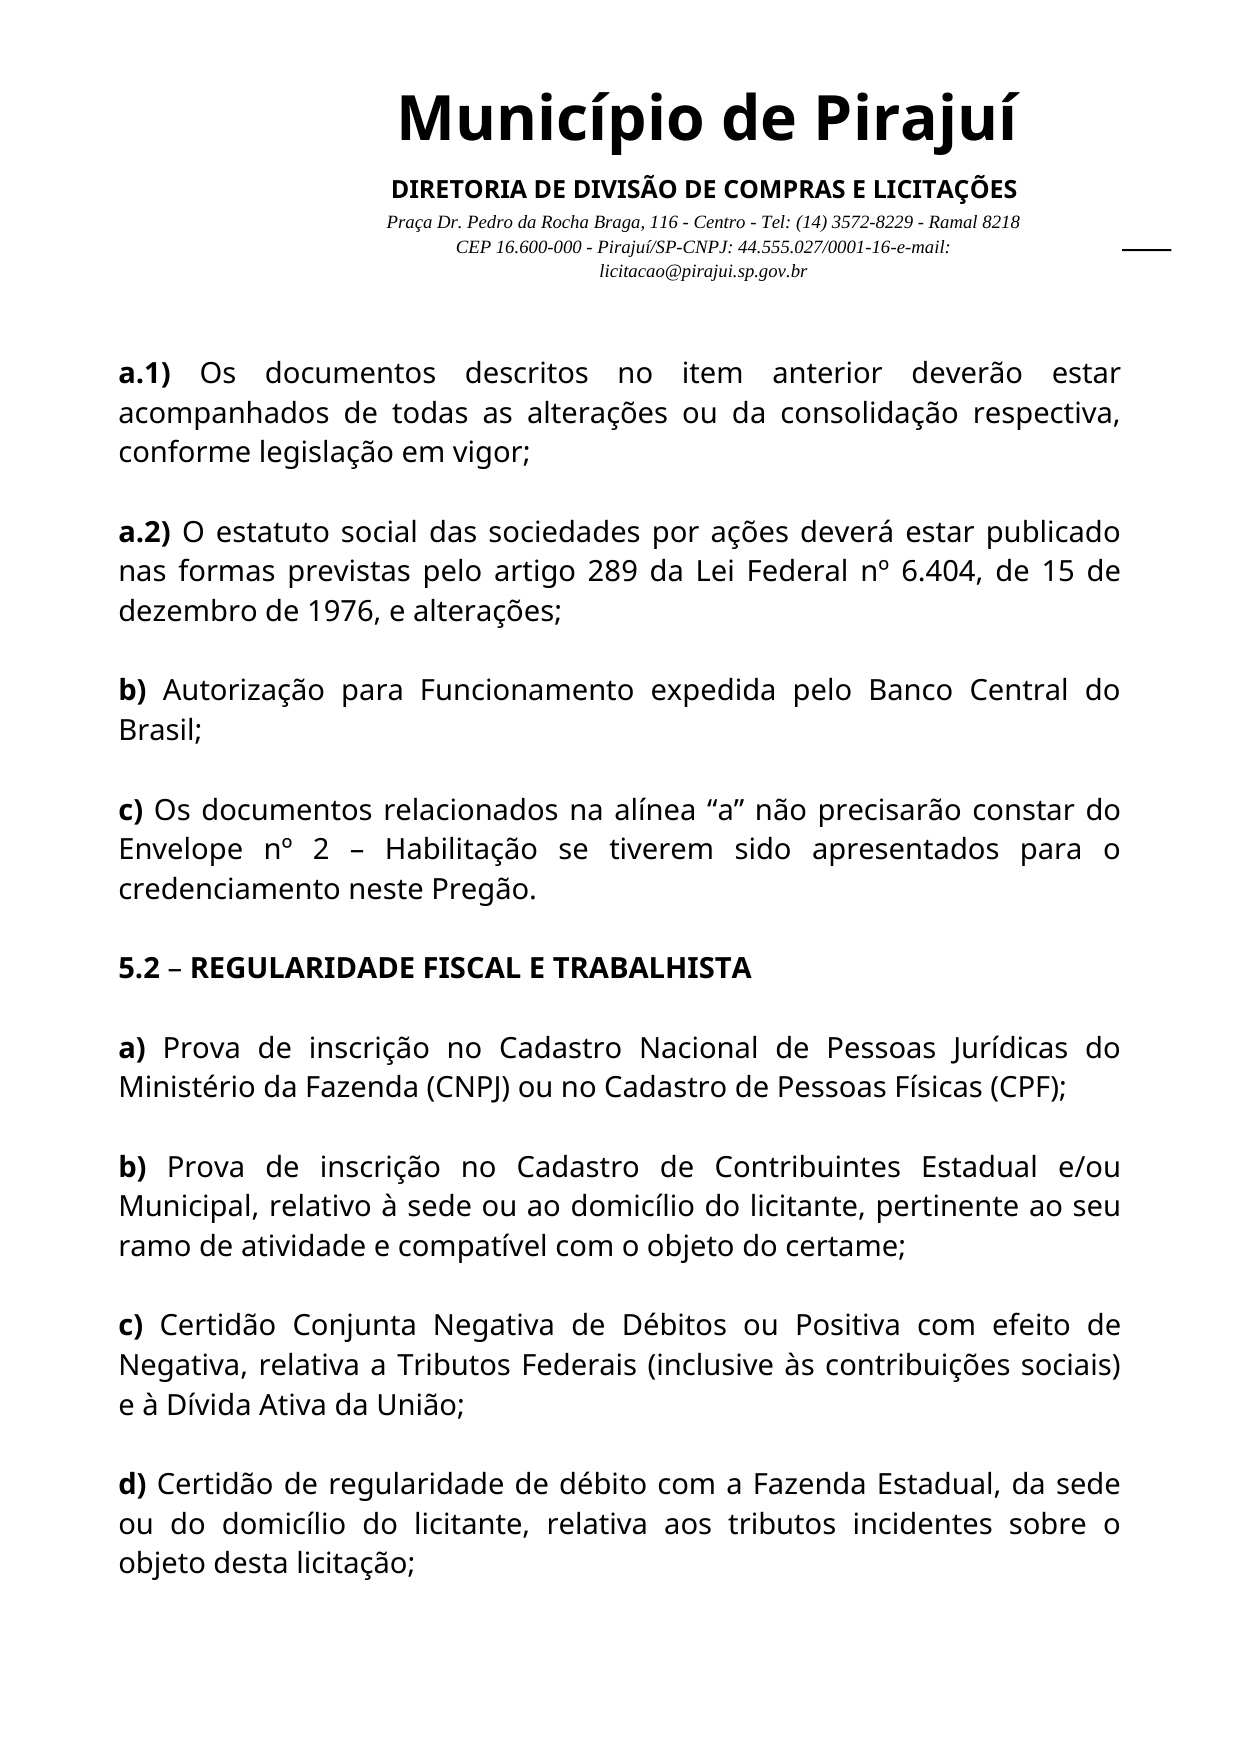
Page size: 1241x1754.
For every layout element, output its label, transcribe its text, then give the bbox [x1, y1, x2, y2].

text b) Autorização para Funcionamento expedida pelo Banco Central do Brasil; [118, 670, 1122, 749]
text c) Certidão Conjunta Negativa de Débitos ou Positiva com efeito de Negativa, relativa a Tributos Federais (inclusive às contribuições sociais) e à Dívida Ativa da União; [118, 1305, 1122, 1424]
text a.1) Os documentos descritos no item anterior deverão estar acompanhados de todas as alterações ou da consolidação respectiva, conforme legislação em vigor; [118, 352, 1122, 471]
text c) Os documentos relacionados na alínea “a” não precisarão constar do Envelope nº 2 – Habilitação se tiverem sido apresentados para o credenciamento neste Pregão. [118, 789, 1122, 908]
text a) Prova de inscrição no Cadastro Nacional de Pessoas Jurídicas do Ministério da Fazenda (CNPJ) ou no Cadastro de Pessoas Físicas (CPF); [118, 1027, 1122, 1106]
text 5.2 – REGULARIDADE FISCAL E TRABALHISTA [118, 947, 1122, 987]
text d) Certidão de regularidade de débito com a Fazenda Estadual, da sede ou do domicílio do licitante, relativa aos tributos incidentes sobre o objeto desta licitação; [118, 1463, 1122, 1582]
text a.2) O estatuto social das sociedades por ações deverá estar publicado nas formas previstas pelo artigo 289 da Lei Federal nº 6.404, de 15 de dezembro de 1976, e alterações; [118, 511, 1122, 630]
text b) Prova de inscrição no Cadastro de Contribuintes Estadual e/ou Municipal, relativo à sede ou ao domicílio do licitante, pertinente ao seu ramo de atividade e compatível com o objeto do certame; [118, 1146, 1122, 1265]
